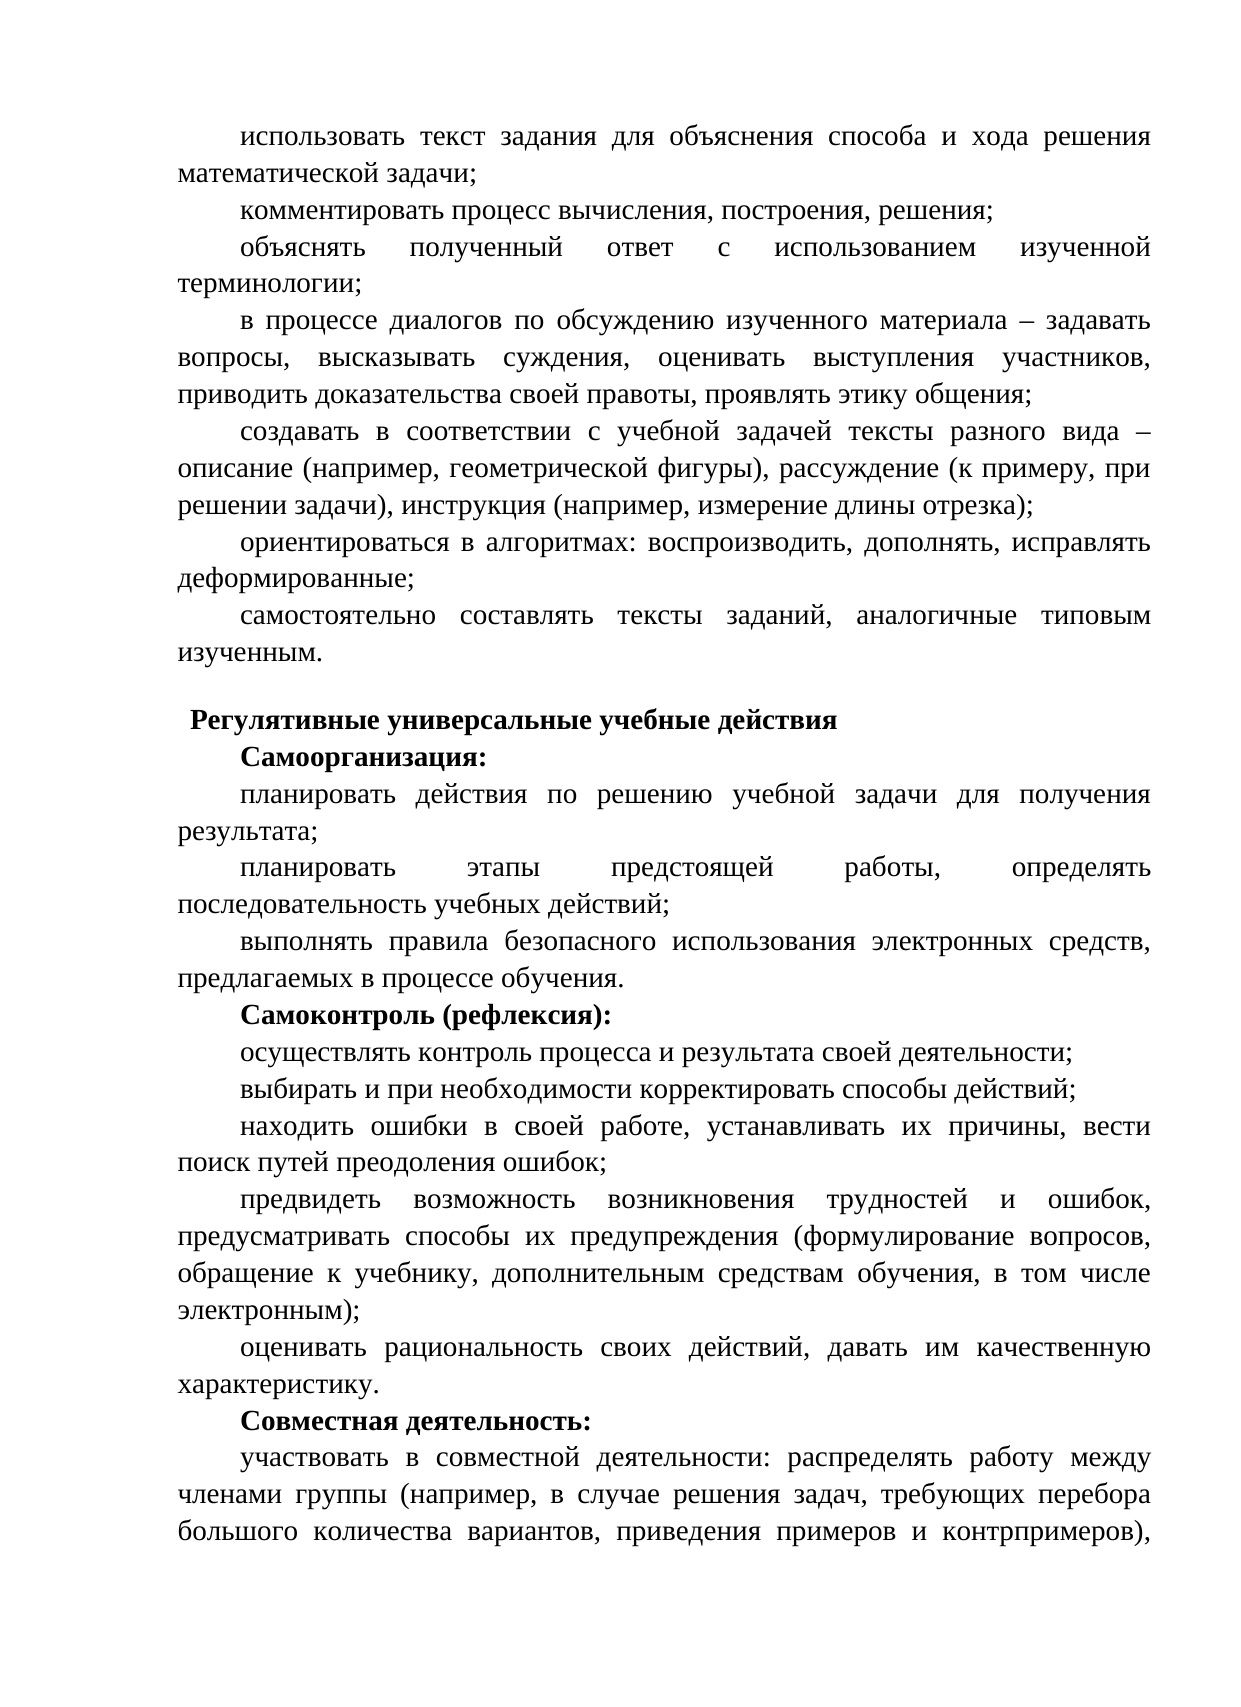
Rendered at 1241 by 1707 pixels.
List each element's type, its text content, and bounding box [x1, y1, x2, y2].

text создавать в соответствии с учебной задачей тексты разного вида – описание (например, геометрической фигуры), рассуждение (к примеру, при решении задачи), инструкция (например, измерение длины отрезка); [177, 413, 1152, 520]
text осуществлять контроль процесса и результата своей деятельности; [177, 1034, 1152, 1067]
text оценивать рациональность своих действий, давать им качественную характеристику. [177, 1329, 1152, 1399]
text использовать текст задания для объяснения способа и хода решения математической задачи; [177, 118, 1152, 188]
text объяснять полученный ответ с использованием изученной терминологии; [177, 229, 1152, 299]
text предвидеть возможность возникновения трудностей и ошибок, предусматривать способы их предупреждения (формулирование вопросов, обращение к учебнику, дополнительным средствам обучения, в том числе электронным); [177, 1181, 1152, 1326]
text Совместная деятельность: [177, 1403, 1152, 1436]
text самостоятельно составлять тексты заданий, аналогичные типовым изученным. [177, 597, 1152, 668]
text ориентироваться в алгоритмах: воспроизводить, дополнять, исправлять деформированные; [177, 524, 1152, 594]
text находить ошибки в своей работе, устанавливать их причины, вести поиск путей преодоления ошибок; [177, 1108, 1152, 1178]
text Самоконтроль (рефлексия): [177, 997, 1152, 1031]
text комментировать процесс вычисления, построения, решения; [177, 192, 1152, 225]
text планировать действия по решению учебной задачи для получения результата; [177, 776, 1152, 846]
text выполнять правила безопасного использования электронных средств, предлагаемых в процессе обучения. [177, 923, 1152, 994]
text Регулятивные универсальные учебные действия [190, 702, 1152, 736]
text выбирать и при необходимости корректировать способы действий; [177, 1071, 1152, 1104]
text планировать этапы предстоящей работы, определять последовательность учебных действий; [177, 849, 1152, 920]
text в процессе диалогов по обсуждению изученного материала – задавать вопросы, высказывать суждения, оценивать выступления участников, приводить доказательства своей правоты, проявлять этику общения; [177, 302, 1152, 410]
text Самоорганизация: [177, 739, 1152, 772]
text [177, 1439, 1152, 1547]
